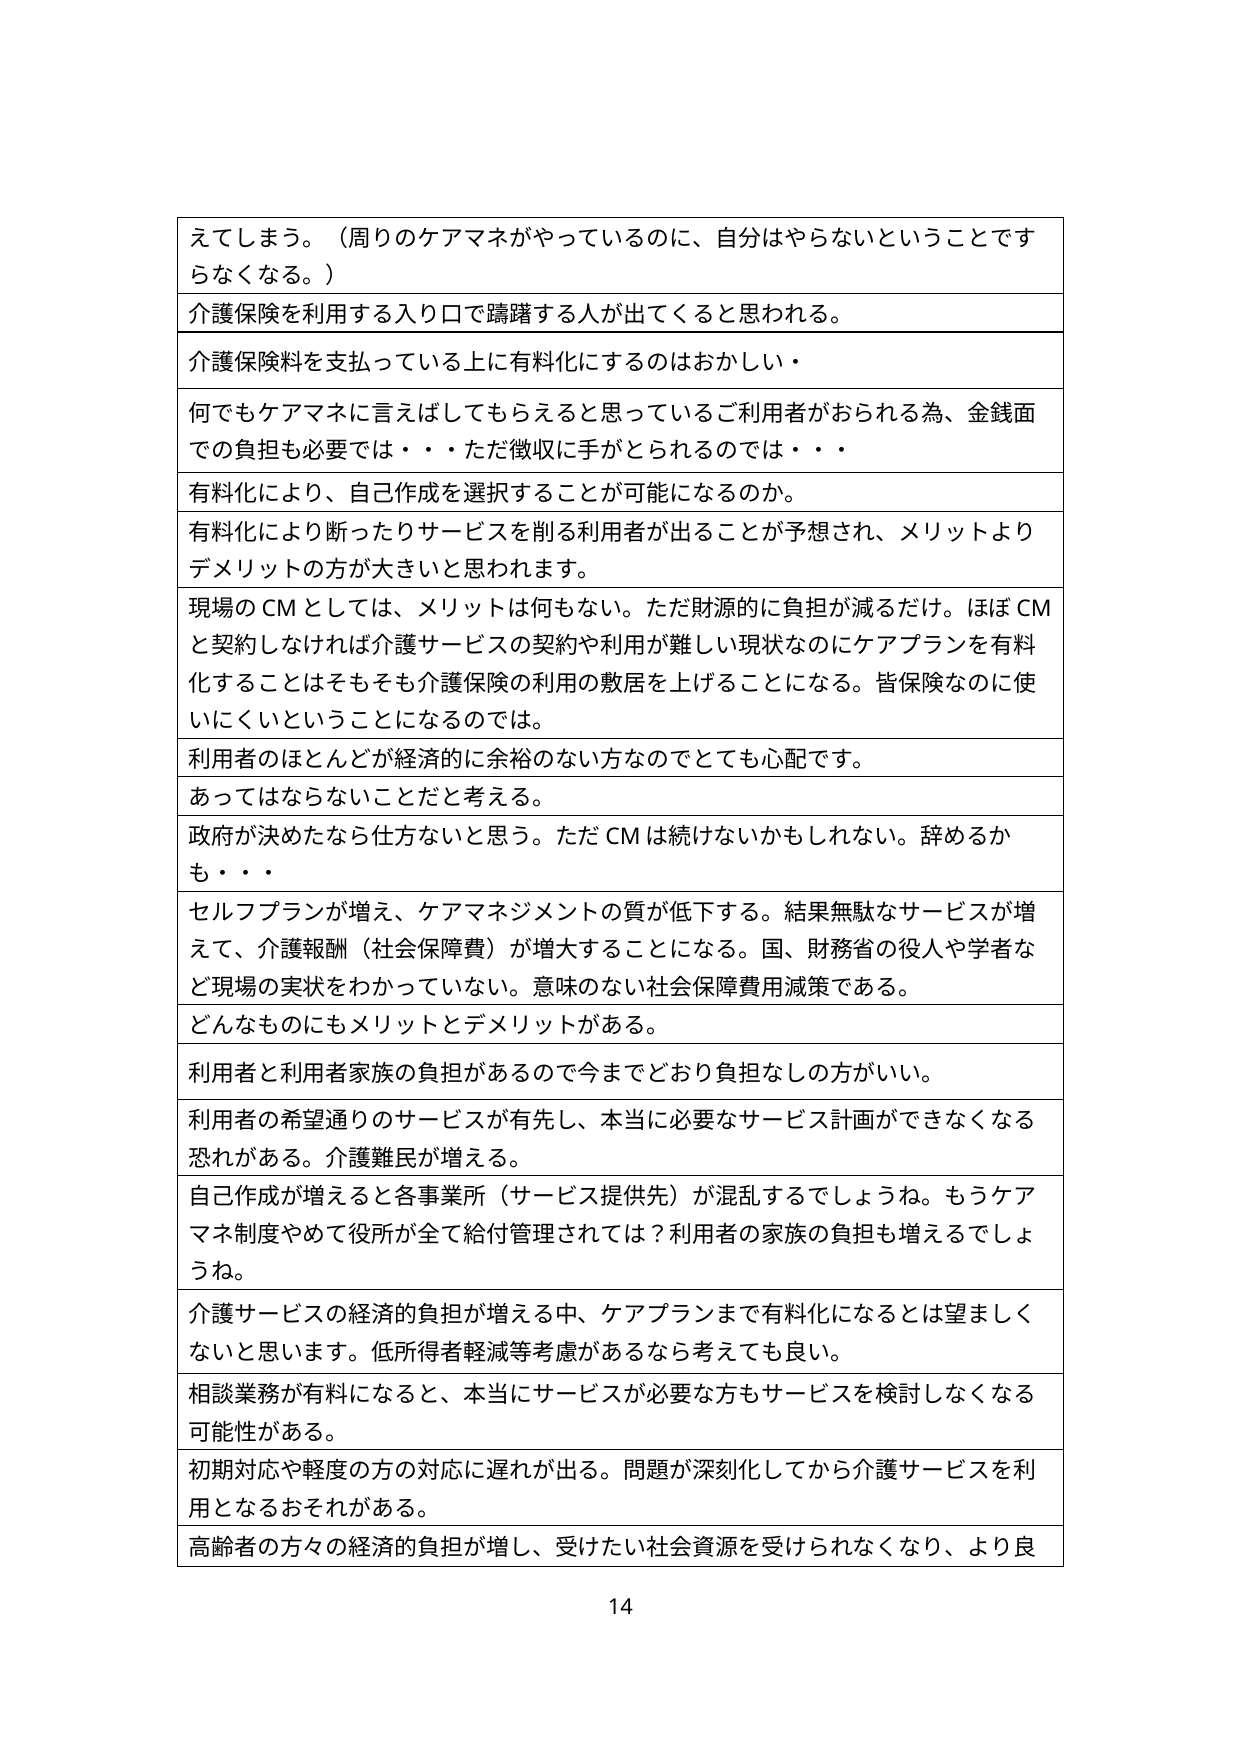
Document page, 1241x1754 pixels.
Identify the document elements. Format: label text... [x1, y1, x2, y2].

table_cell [178, 218, 1063, 293]
table_cell 何でもケアマネに言えばしてもらえると思っているご利用者がおられる為、金銭面での負担も必要では・・・ただ徴収に手がとられるのでは・・・ [178, 389, 1063, 472]
table_cell 介護保険を利用する入り口で躊躇する人が出てくると思われる。 [178, 294, 1063, 331]
table_cell どんなものにもメリットとデメリットがある。 [178, 1005, 1063, 1043]
table_cell 利用者の希望通りのサービスが有先し、本当に必要なサービス計画ができなくなる恐れがある。介護難民が増える。 [178, 1100, 1063, 1175]
table_cell 有料化により、自己作成を選択することが可能になるのか。 [178, 473, 1063, 511]
table_cell 自己作成が増えると各事業所（サービス提供先）が混乱するでしょうね。もうケアマネ制度やめて役所が全て給付管理されては？利用者の家族の負担も増えるでしょうね。 [178, 1176, 1063, 1289]
table_cell 利用者と利用者家族の負担があるので今までどおり負担なしの方がいい。 [178, 1044, 1063, 1099]
table_cell 介護保険料を支払っている上に有料化にするのはおかしい・ [178, 333, 1063, 388]
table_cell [178, 1526, 1063, 1566]
table_cell 初期対応や軽度の方の対応に遅れが出る。問題が深刻化してから介護サービスを利用となるおそれがある。 [178, 1450, 1063, 1525]
table_cell セルフプランが増え、ケアマネジメントの質が低下する。結果無駄なサービスが増えて、介護報酬（社会保障費）が増大することになる。国、財務省の役人や学者など現場の実状をわかっていない。意味のない社会保障費用減策である。 [178, 892, 1063, 1004]
table_cell 政府が決めたなら仕方ないと思う。ただCMは続けないかもしれない。辞めるかも・・・ [178, 816, 1063, 891]
table_cell あってはならないことだと考える。 [178, 777, 1063, 815]
table_cell 介護サービスの経済的負担が増える中、ケアプランまで有料化になるとは望ましくないと思います。低所得者軽減等考慮があるなら考えても良い。 [178, 1290, 1063, 1373]
table_cell 利用者のほとんどが経済的に余裕のない方なのでとても心配です。 [178, 739, 1063, 776]
table_cell 現場のCMとしては、メリットは何もない。ただ財源的に負担が減るだけ。ほぼCMと契約しなければ介護サービスの契約や利用が難しい現状なのにケアプランを有料化することはそもそも介護保険の利用の敷居を上げることになる。皆保険なのに使いにくいということになるのでは。 [178, 588, 1063, 738]
table_cell 相談業務が有料になると、本当にサービスが必要な方もサービスを検討しなくなる可能性がある。 [178, 1374, 1063, 1449]
table_cell 有料化により断ったりサービスを削る利用者が出ることが予想され、メリットよりデメリットの方が大きいと思われます。 [178, 512, 1063, 587]
